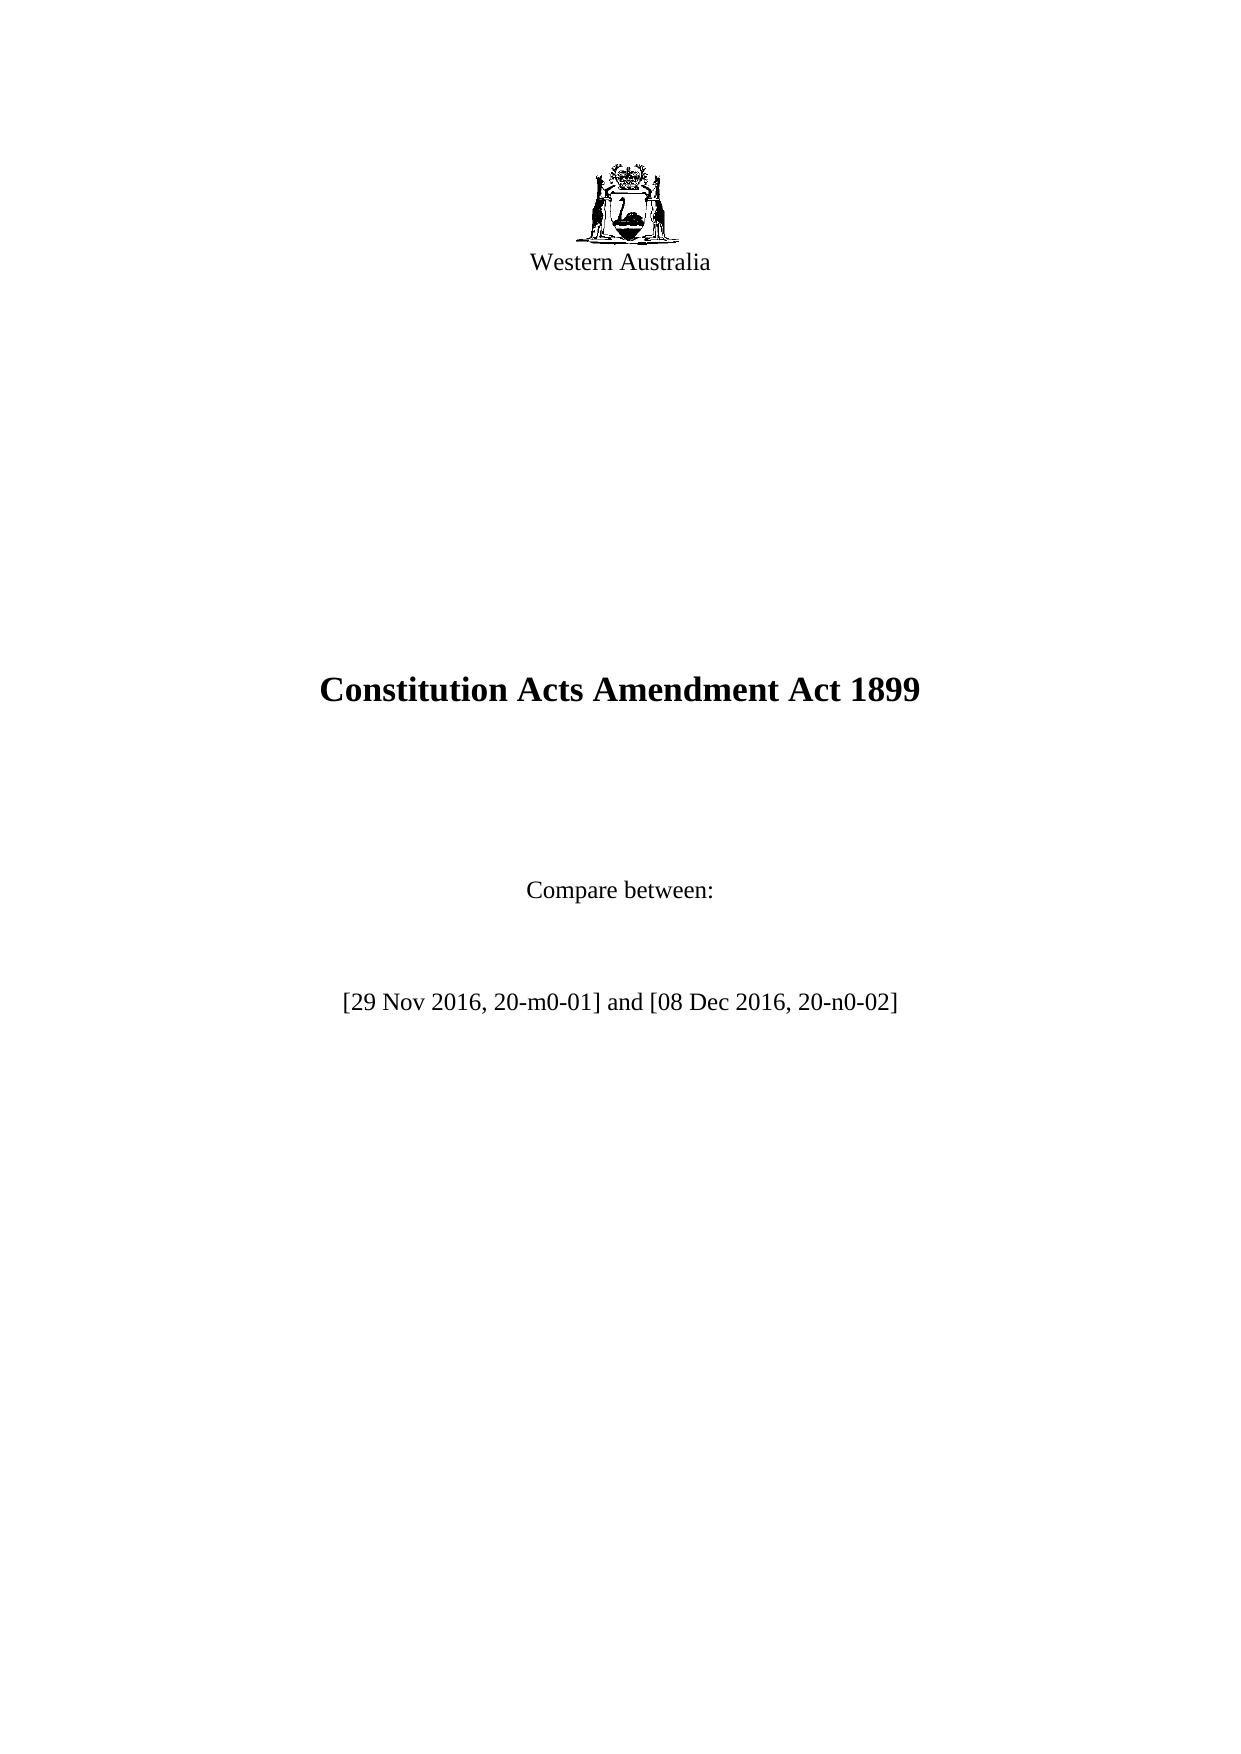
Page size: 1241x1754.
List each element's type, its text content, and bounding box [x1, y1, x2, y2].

text Compare between: [251, 875, 990, 904]
picture [575, 162, 679, 246]
text Constitution Acts Amendment Act 1899 [251, 668, 990, 709]
text Western Australia [251, 247, 990, 276]
text [29 Nov 2016, 20-m0-01] and [08 Dec 2016, 20-n0-02] [251, 987, 990, 1016]
